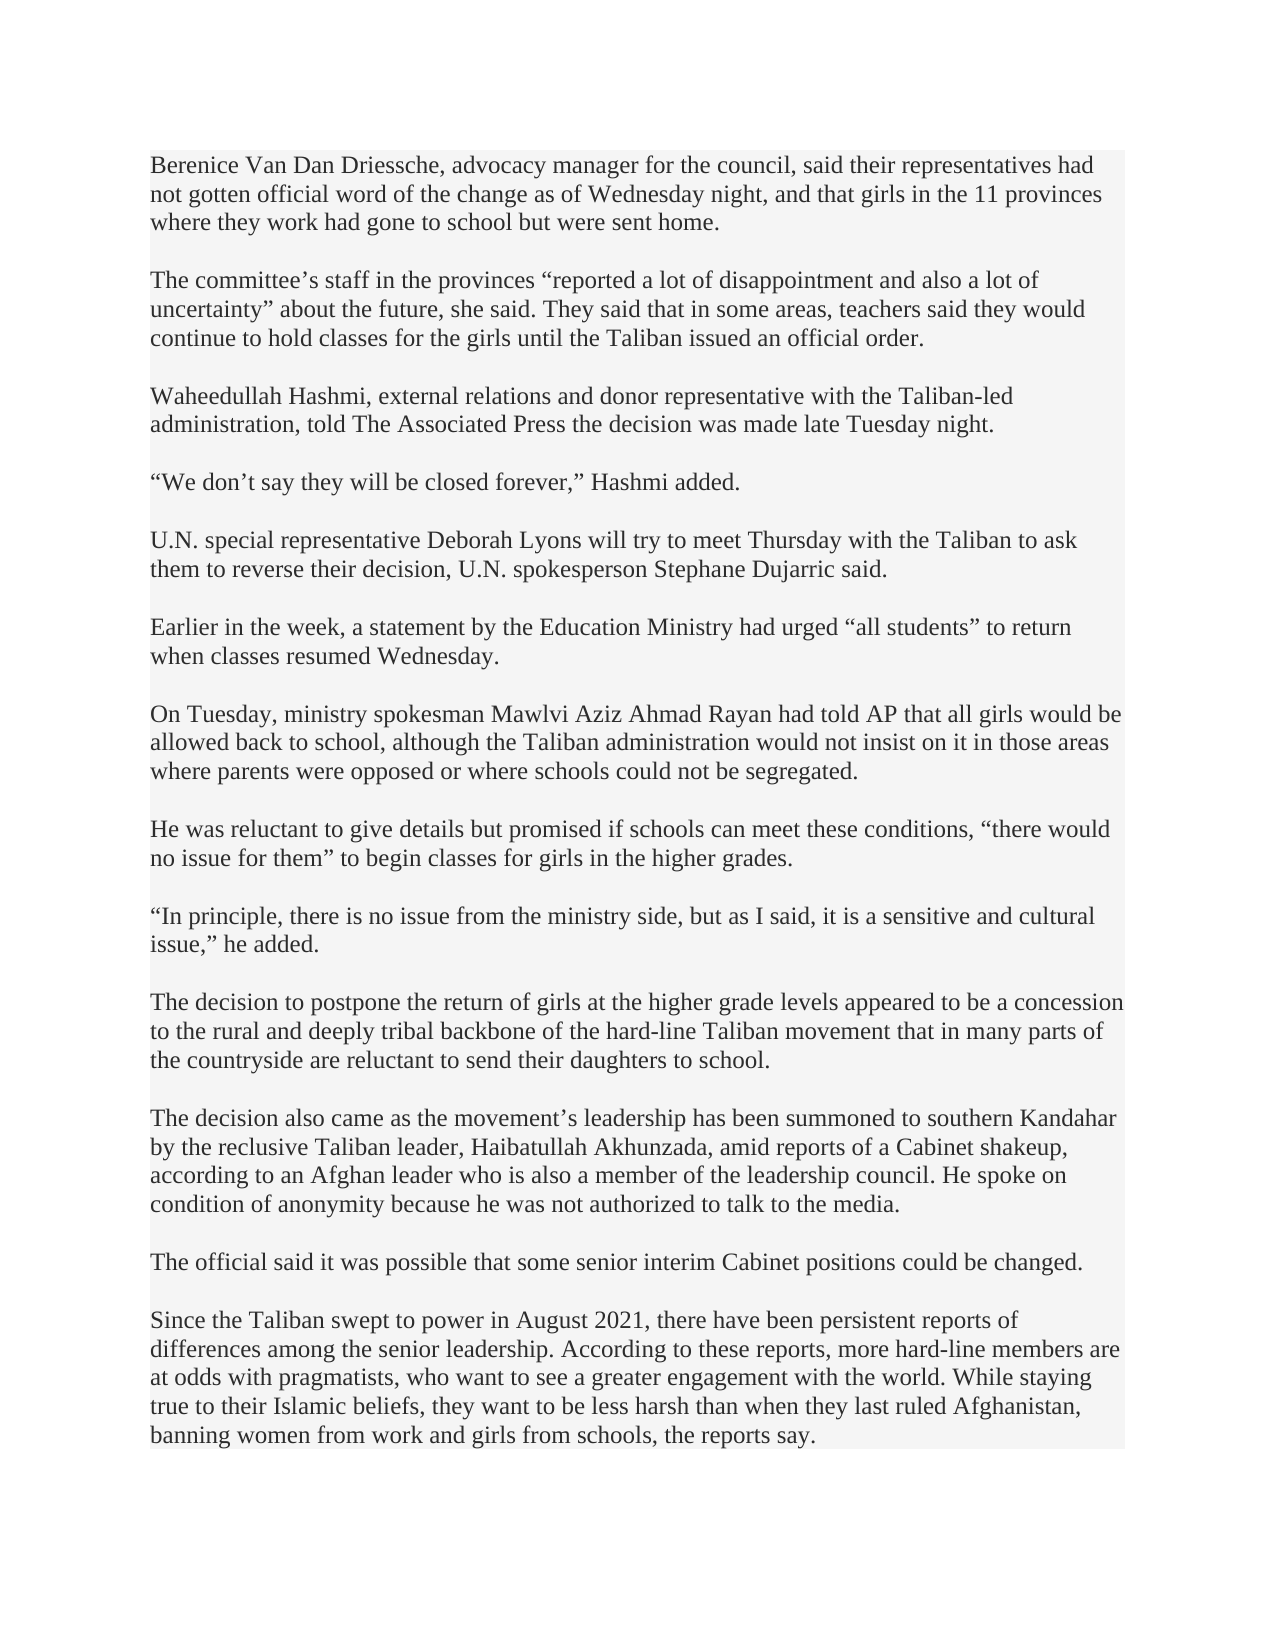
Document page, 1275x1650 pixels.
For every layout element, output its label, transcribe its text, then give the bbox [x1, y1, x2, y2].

text Since the Taliban swept to power in August 2021, there have been persistent reports of differences among the senior leadership. According to these reports, more hard-line members are at odds with pragmatists, who want to see a greater engagement with the world. While staying true to their Islamic beliefs, they want to be less harsh than when they last ruled Afghanistan, banning women from work and girls from schools, the reports say. [150, 1305, 1125, 1449]
text The decision also came as the movement’s leadership has been summoned to southern Kandahar by the reclusive Taliban leader, Haibatullah Akhunzada, amid reports of a Cabinet shakeup, according to an Afghan leader who is also a member of the leadership council. He spoke on condition of anonymity because he was not authorized to talk to the media. [150, 1103, 1125, 1218]
text On Tuesday, ministry spokesman Mawlvi Aziz Ahmad Rayan had told AP that all girls would be allowed back to school, although the Taliban administration would not insist on it in those areas where parents were opposed or where schools could not be segregated. [150, 699, 1125, 785]
text Earlier in the week, a statement by the Education Ministry had urged “all students” to return when classes resumed Wednesday. [150, 612, 1125, 669]
text He was reluctant to give details but promised if schools can meet these conditions, “there would no issue for them” to begin classes for girls in the higher grades. [150, 814, 1125, 872]
text The decision to postpone the return of girls at the higher grade levels appeared to be a concession to the rural and deeply tribal backbone of the hard-line Taliban movement that in many parts of the countryside are reluctant to send their daughters to school. [150, 987, 1125, 1074]
text The committee’s staff in the provinces “reported a lot of disappointment and also a lot of uncertainty” about the future, she said. They said that in some areas, teachers said they would continue to hold classes for the girls until the Taliban issued an official order. [150, 265, 1125, 352]
text “We don’t say they will be closed forever,” Hashmi added. [150, 467, 1125, 496]
text “In principle, there is no issue from the ministry side, but as I said, it is a sensitive and cultural issue,” he added. [150, 901, 1125, 958]
text Berenice Van Dan Driessche, advocacy manager for the council, said their representatives had not gotten official word of the change as of Wednesday night, and that girls in the 11 provinces where they work had gone to school but were sent home. [150, 150, 1125, 236]
text The official said it was possible that some senior interim Cabinet positions could be changed. [150, 1247, 1125, 1276]
text U.N. special representative Deborah Lyons will try to meet Thursday with the Taliban to ask them to reverse their decision, U.N. spokesperson Stephane Dujarric said. [150, 525, 1125, 583]
text Waheedullah Hashmi, external relations and donor representative with the Taliban-led administration, told The Associated Press the decision was made late Tuesday night. [150, 381, 1125, 438]
